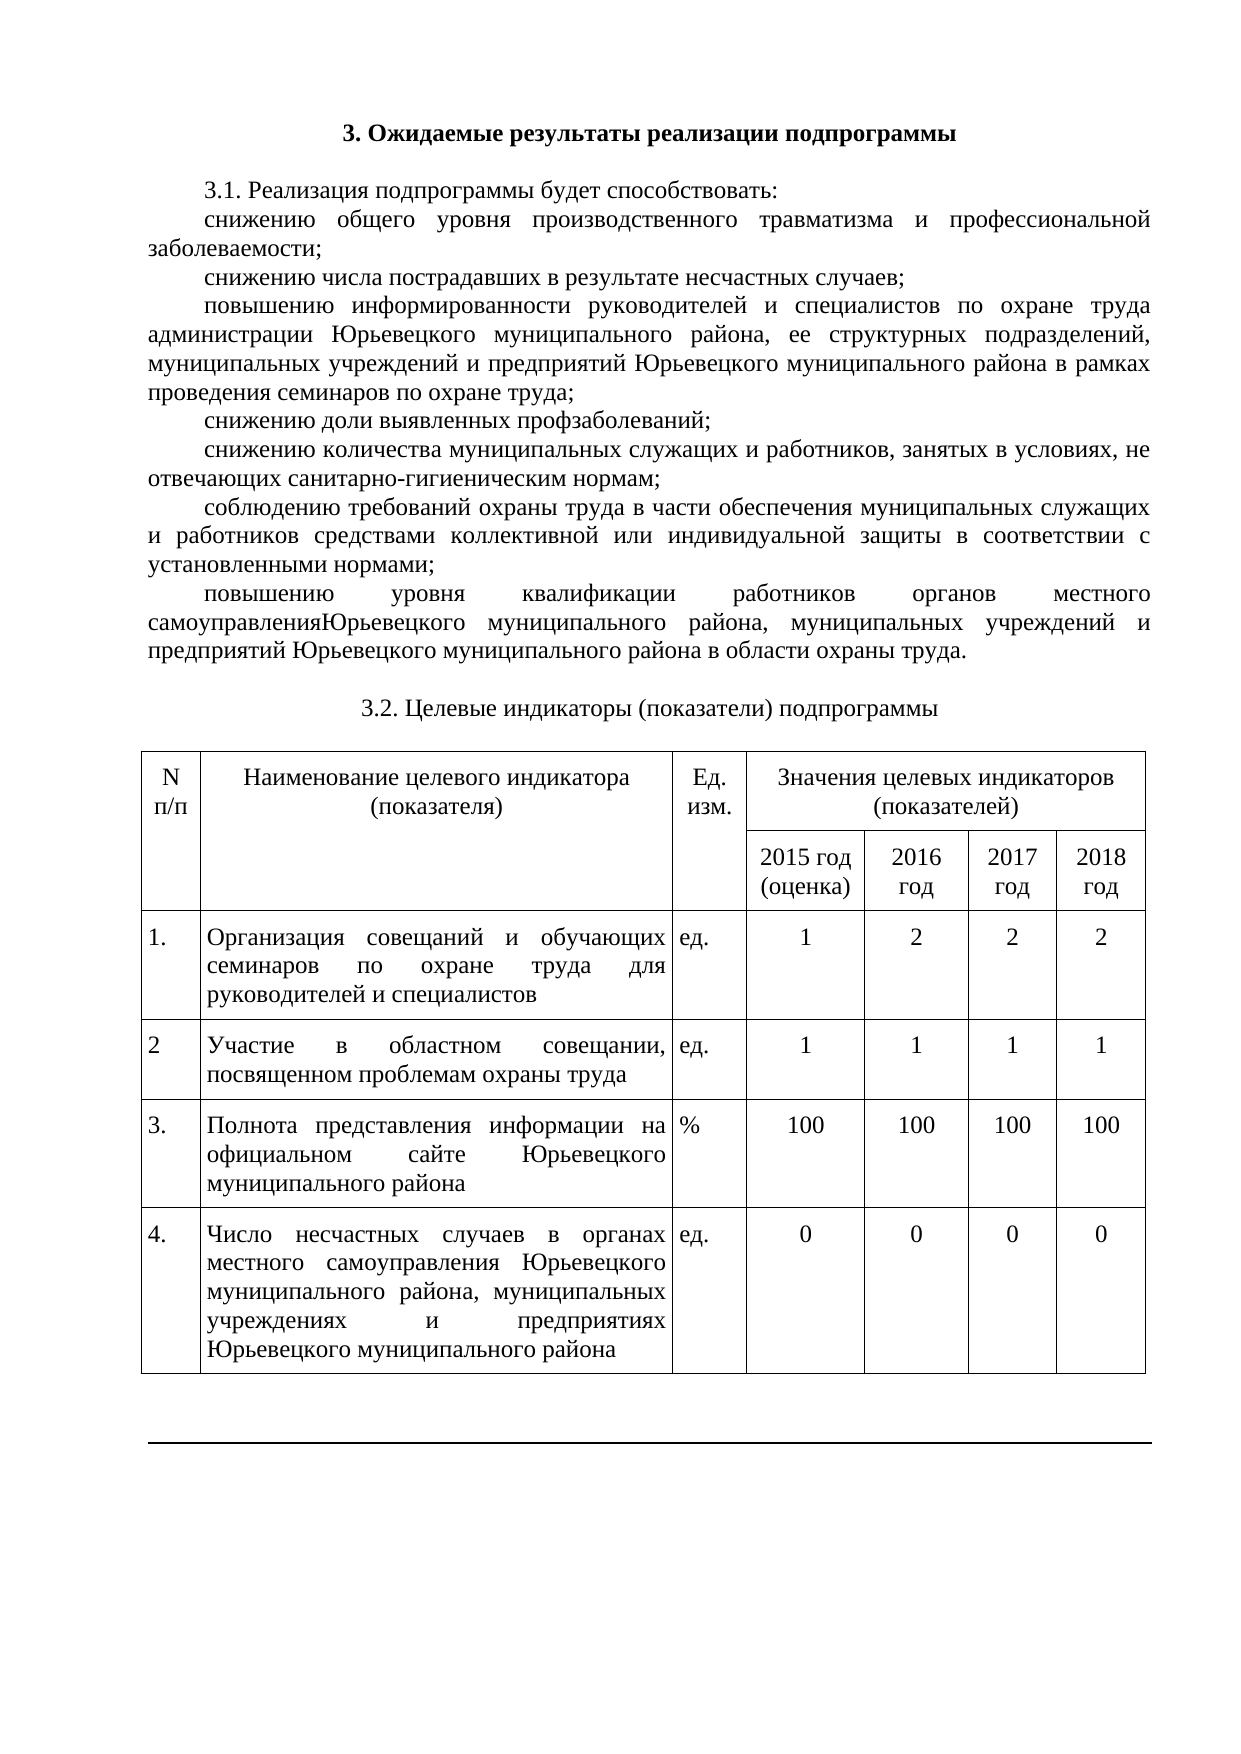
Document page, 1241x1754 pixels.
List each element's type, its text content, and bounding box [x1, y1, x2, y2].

table_cell 100 [865, 1100, 968, 1207]
text снижению доли выявленных профзаболеваний; [148, 406, 1152, 434]
table_cell 2 [865, 911, 968, 1019]
table_cell 100 [747, 1100, 864, 1207]
table_cell 2016 год [865, 831, 968, 910]
text снижению общего уровня производственного травматизма и профессиональной заболеваемости; [148, 204, 1152, 262]
text 3. Ожидаемые результаты реализации подпрограммы [148, 118, 1152, 147]
text соблюдению требований охраны труда в части обеспечения муниципальных служащих и работников средствами коллективной или индивидуальной защиты в соответствии с установленными нормами; [148, 492, 1152, 578]
table_cell 1. [142, 911, 200, 1019]
table_cell 0 [747, 1208, 864, 1373]
table_cell 1 [747, 911, 864, 1019]
text 3.2. Целевые индикаторы (показатели) подпрограммы [148, 693, 1152, 722]
table_cell ед. [673, 1208, 746, 1373]
text повышению информированности руководителей и специалистов по охране труда администрации Юрьевецкого муниципального района, ее структурных подразделений, муниципальных учреждений и предприятий Юрьевецкого муниципального района в рамках проведения семинаров по охране труда; [148, 291, 1152, 406]
table_cell 3. [142, 1100, 200, 1207]
table_cell ед. [673, 911, 746, 1019]
table_cell 2 [142, 1020, 200, 1098]
table_cell 2 [1057, 911, 1145, 1019]
table_cell 100 [969, 1100, 1056, 1207]
table_cell Организация совещаний и обучающих семинаров по охране труда для руководителей и специалистов [201, 911, 672, 1019]
table_header Наименование целевого индикатора (показателя) [201, 752, 672, 910]
table_cell Участие в областном совещании, посвященном проблемам охраны труда [201, 1020, 672, 1098]
table_cell ед. [673, 1020, 746, 1098]
table_header Значения целевых индикаторов (показателей) [747, 752, 1145, 830]
table_cell 2 [969, 911, 1056, 1019]
table_cell % [673, 1100, 746, 1207]
table_cell Полнота представления информации на официальном сайте Юрьевецкого муниципального района [201, 1100, 672, 1207]
table_cell 2018 год [1057, 831, 1145, 910]
text 3.1. Реализация подпрограммы будет способствовать: [148, 176, 1152, 204]
table_cell Число несчастных случаев в органах местного самоуправления Юрьевецкого муниципального района, муниципальных учреждениях и предприятиях Юрьевецкого муниципального района [201, 1208, 672, 1373]
text снижению числа пострадавших в результате несчастных случаев; [148, 262, 1152, 291]
table_header N п/п [142, 752, 200, 910]
table_cell 1 [1057, 1020, 1145, 1098]
text снижению количества муниципальных служащих и работников, занятых в условиях, не отвечающих санитарно-гигиеническим нормам; [148, 434, 1152, 492]
table_cell 4. [142, 1208, 200, 1373]
table_cell 0 [1057, 1208, 1145, 1373]
table_cell 2015 год (оценка) [747, 831, 864, 910]
table_cell 0 [969, 1208, 1056, 1373]
table_cell 0 [865, 1208, 968, 1373]
table_cell 100 [1057, 1100, 1145, 1207]
text повышению уровня квалификации работников органов местного самоуправленияЮрьевецкого муниципального района, муниципальных учреждений и предприятий Юрьевецкого муниципального района в области охраны труда. [148, 578, 1152, 664]
table_cell 2017 год [969, 831, 1056, 910]
table_cell 1 [865, 1020, 968, 1098]
table_cell 1 [969, 1020, 1056, 1098]
table_header Ед. изм. [673, 752, 746, 910]
table_cell 1 [747, 1020, 864, 1098]
